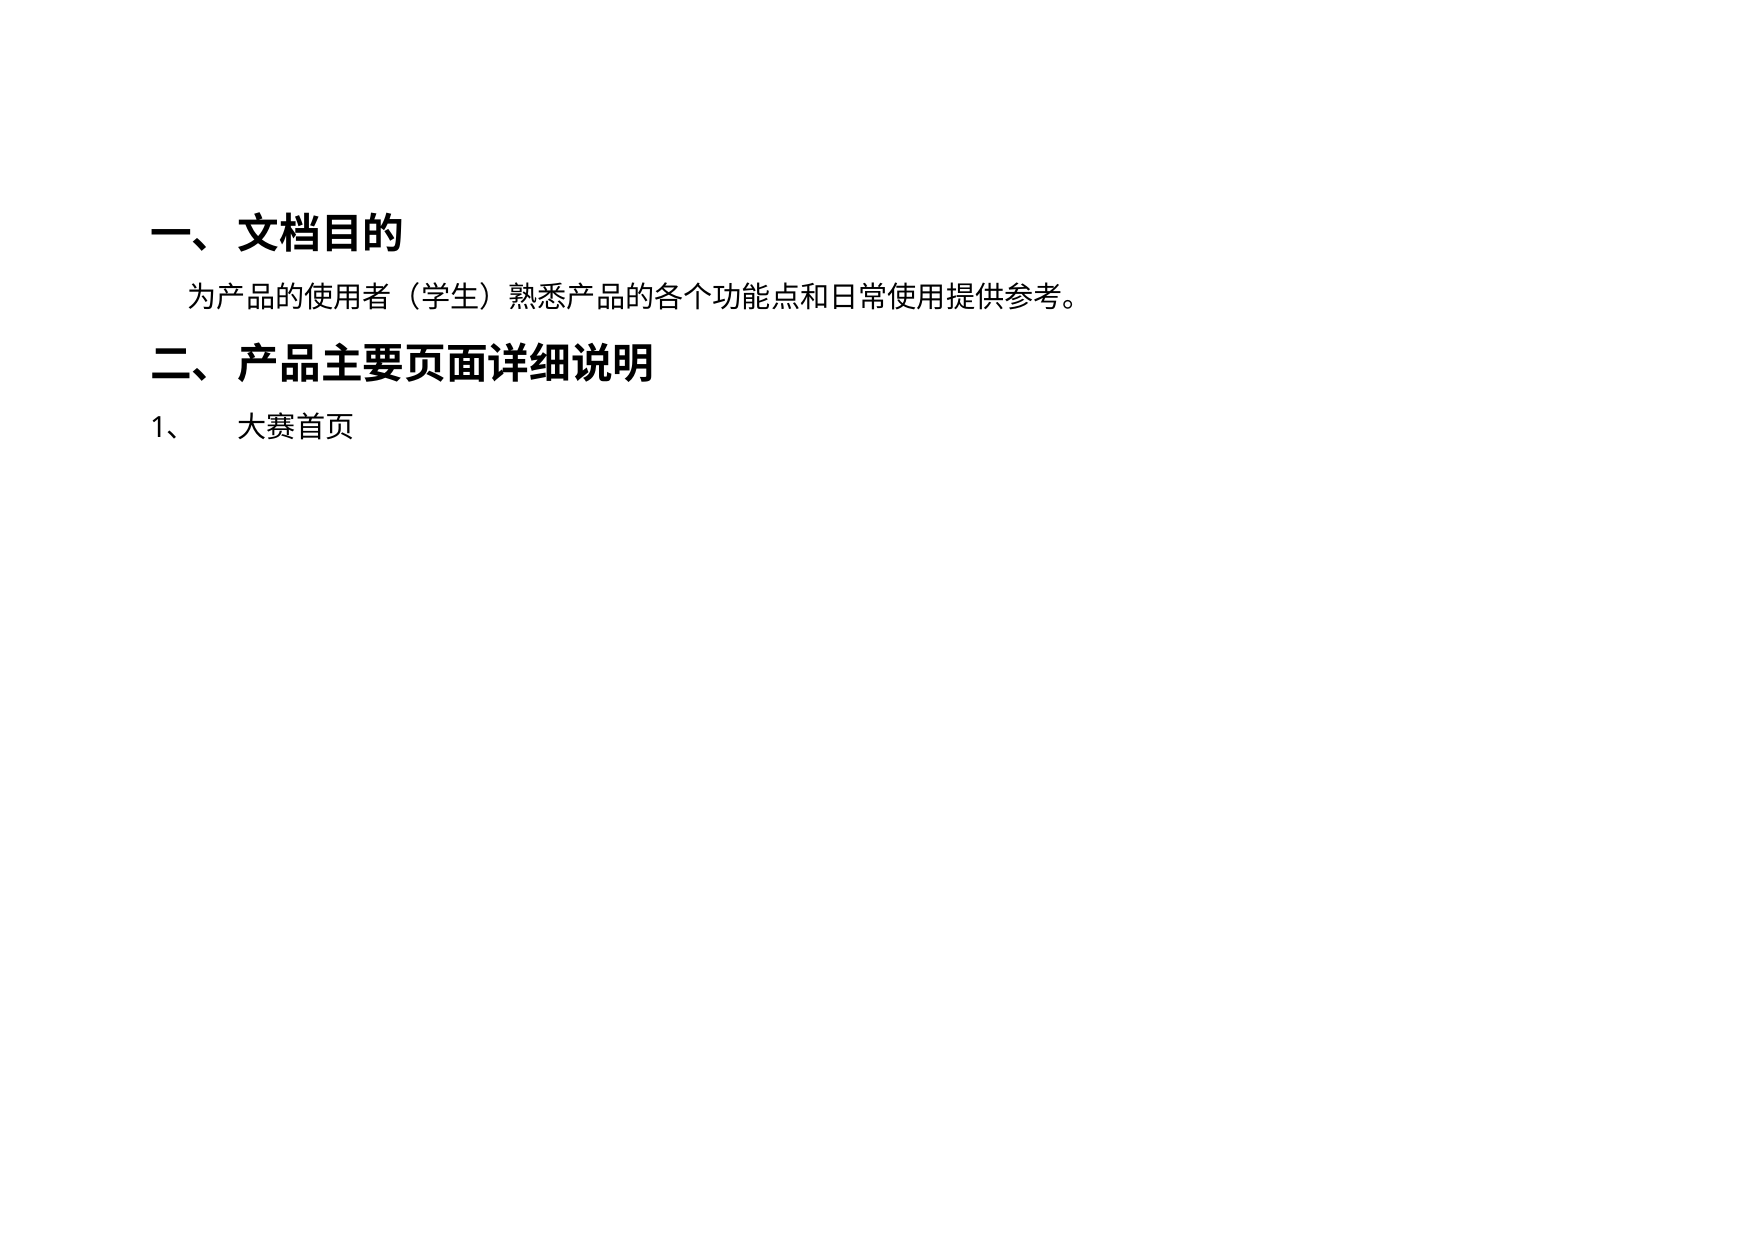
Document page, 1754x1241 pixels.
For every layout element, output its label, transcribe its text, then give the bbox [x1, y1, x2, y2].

list 大赛首页 [150, 393, 1604, 458]
list 文档目的 [150, 198, 1604, 263]
list 产品主要页面详细说明 [150, 328, 1604, 393]
list 为产品的使用者（学生）熟悉产品的各个功能点和日常使用提供参考。 [187, 263, 1604, 328]
